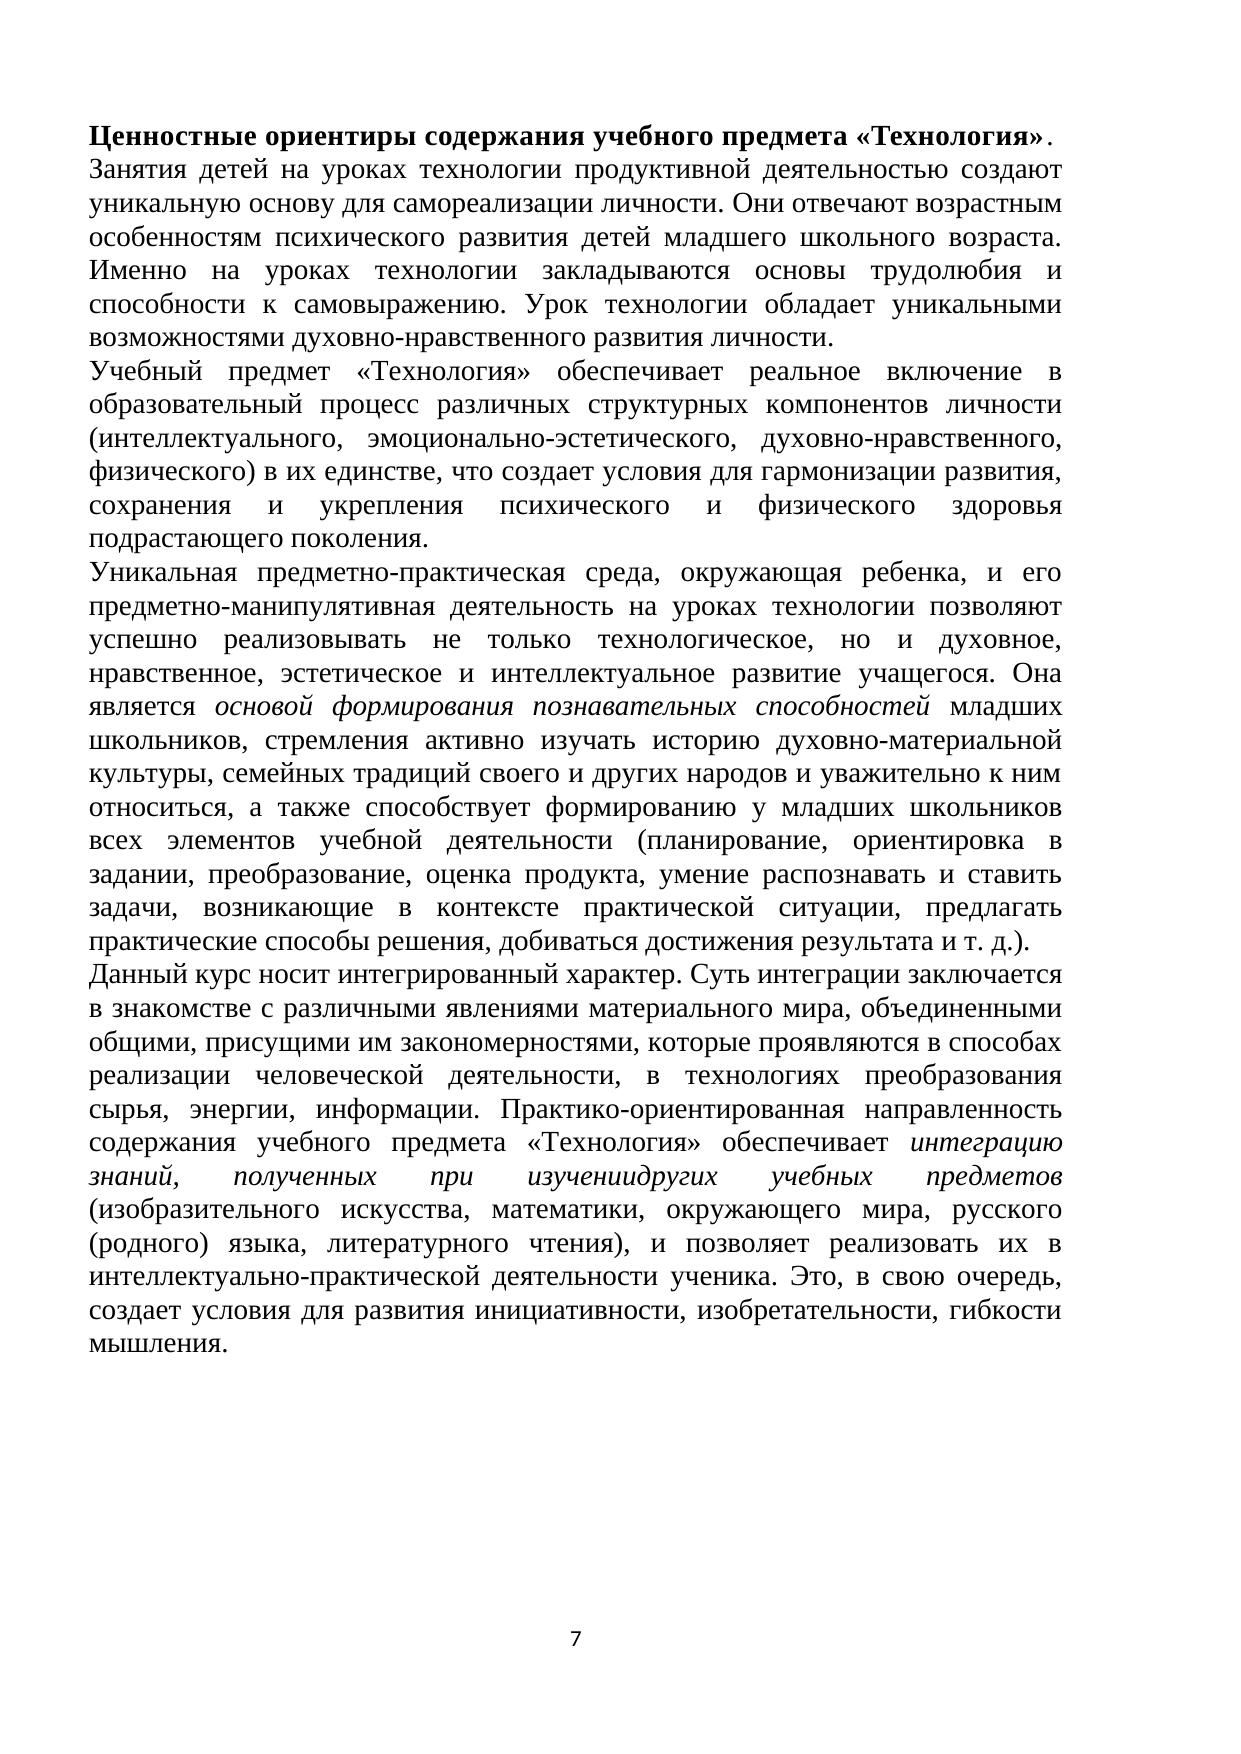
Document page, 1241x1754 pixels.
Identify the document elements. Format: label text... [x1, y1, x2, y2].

text Данный курс носит интегрированный характер. Суть интеграции заключается в знакомстве с различными явлениями материального мира, объединенными общими, присущими им закономерностями, которые проявляются в способах реализации человеческой деятельности, в технологиях преобразования сырья, энергии, информации. Практико-ориентированная направленность содержания учебного предмета «Технология» обеспечивает интеграцию знаний, полученных при изучениидругих учебных предметов (изобразительного искусства, математики, окружающего мира, русского (родного) языка, литературного чтения), и позволяет реализовать их в интеллектуально-практической деятельности ученика. Это, в свою очередь, создает условия для развития инициативности, изобретательности, гибкости мышления. [88, 957, 1063, 1359]
text Ценностные ориентиры содержания учебного предмета «Технология». [88, 118, 1063, 152]
text Учебный предмет «Технология» обеспечивает реальное включение в образовательный процесс различных структурных компонентов личности (интеллектуального, эмоционально-эстетического, духовно-нравственного, физического) в их единстве, что создает условия для гармонизации развития, сохранения и укрепления психического и физического здоровья подрастающего поколения. [88, 353, 1063, 554]
text Уникальная предметно-практическая среда, окружающая ребенка, и его предметно-манипулятивная деятельность на уроках технологии позволяют успешно реализовывать не только технологическое, но и духовное, нравственное, эстетическое и интеллектуальное развитие учащегося. Она является основой формирования познавательных способностей младших школьников, стремления активно изучать историю духовно-материальной культуры, семейных традиций своего и других народов и уважительно к ним относиться, а также способствует формированию у младших школьников всех элементов учебной деятельности (планирование, ориентировка в задании, преобразование, оценка продукта, умение распознавать и ставить задачи, возникающие в контексте практической ситуации, предлагать практические способы решения, добиваться достижения результата и т. д.). [88, 554, 1063, 957]
text Занятия детей на уроках технологии продуктивной деятельностью создают уникальную основу для самореализации личности. Они отвечают возрастным особенностям психического развития детей младшего школьного возраста. Именно на уроках технологии закладываются основы трудолюбия и способности к самовыражению. Урок технологии обладает уникальными возможностями духовно-нравственного развития личности. [88, 152, 1063, 353]
